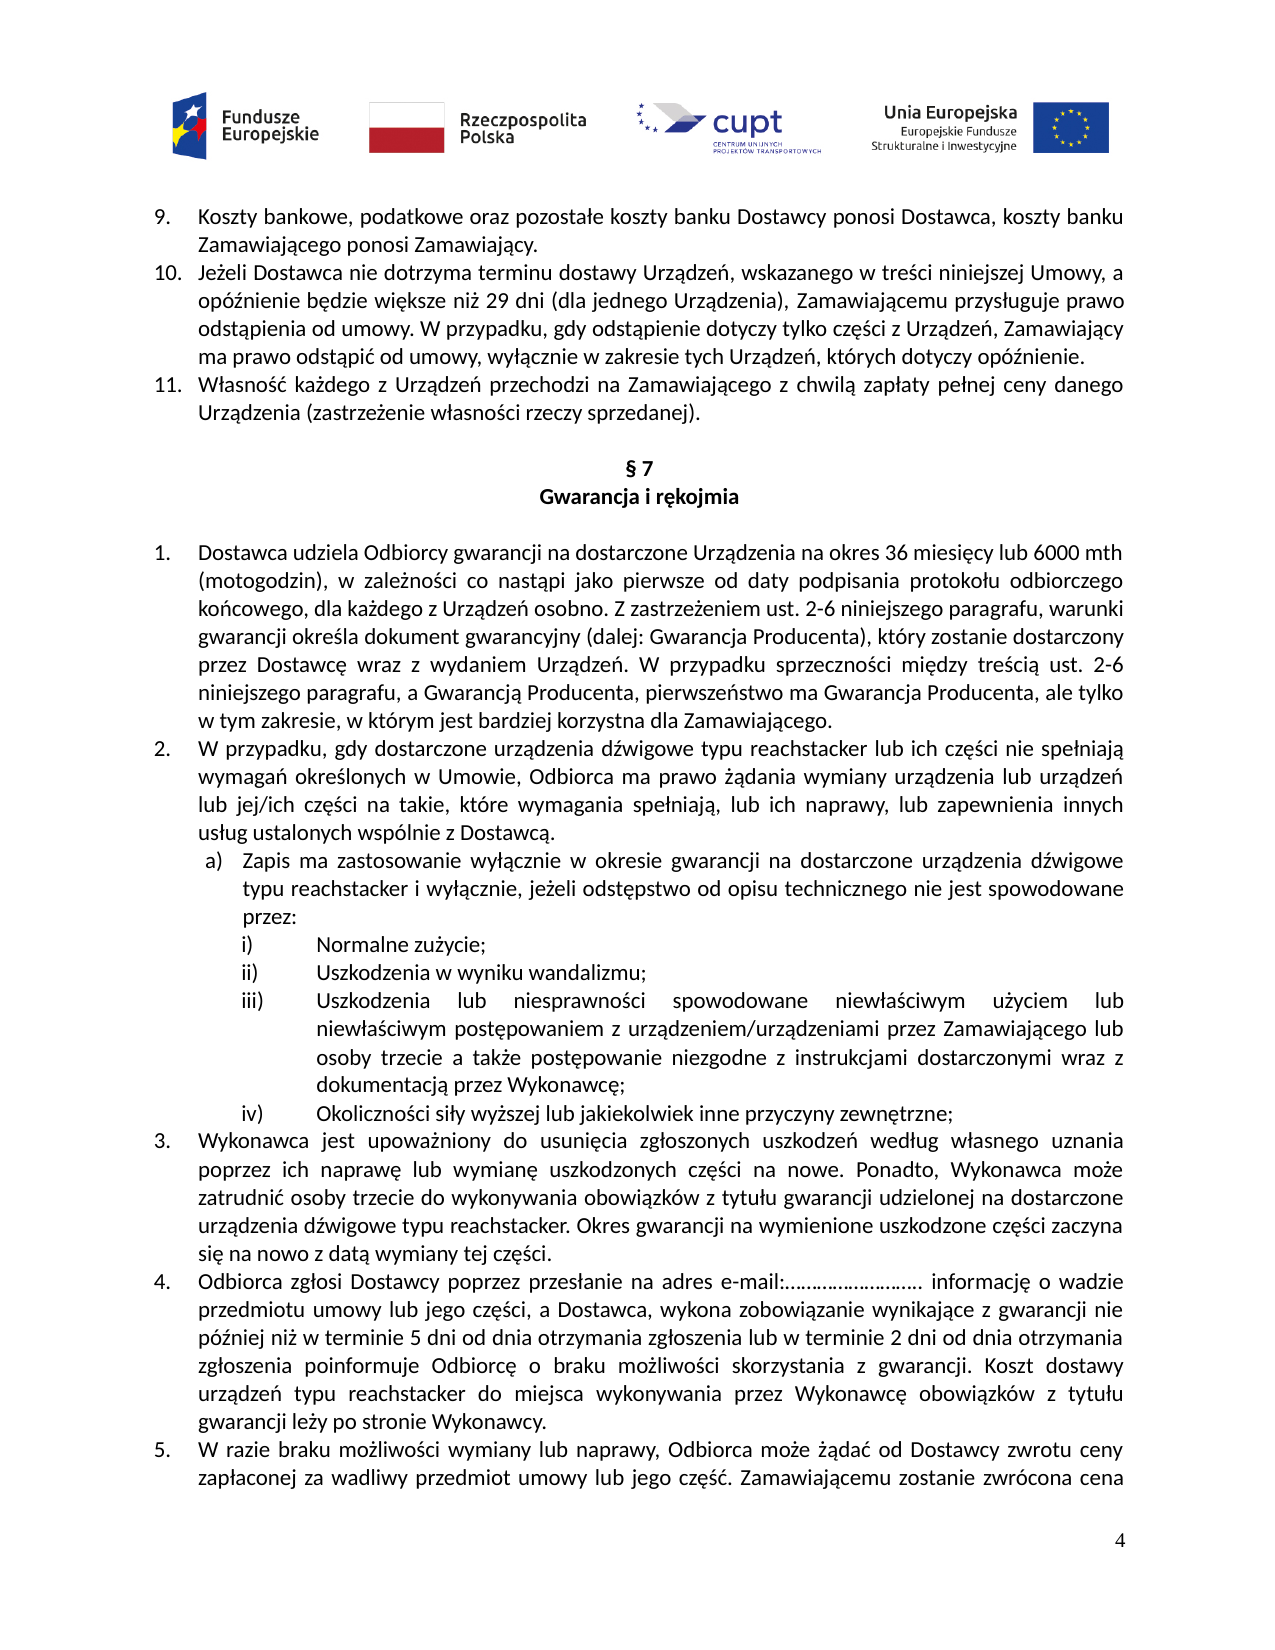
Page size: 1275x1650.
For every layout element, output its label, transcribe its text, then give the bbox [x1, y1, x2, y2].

text § 7 [153, 454, 1125, 482]
list Koszty bankowe, podatkowe oraz pozostałe koszty banku Dostawcy ponosi Dostawca, koszty banku Zamawiającego ponosi Zamawiający. [153, 202, 1125, 258]
text Gwarancja i rękojmia [153, 482, 1125, 510]
list Wykonawca jest upoważniony do usunięcia zgłoszonych uszkodzeń według własnego uznania poprzez ich naprawę lub wymianę uszkodzonych części na nowe. Ponadto, Wykonawca może zatrudnić osoby trzecie do wykonywania obowiązków z tytułu gwarancji udzielonej na dostarczone urządzenia dźwigowe typu reachstacker. Okres gwarancji na wymienione uszkodzone części zaczyna się na nowo z datą wymiany tej części. [153, 1127, 1125, 1267]
list Uszkodzenia w wyniku wandalizmu; [241, 958, 1125, 987]
picture [153, 73, 1126, 178]
list Odbiorca zgłosi Dostawcy poprzez przesłanie na adres e-mail:…………………….. informację o wadzie przedmiotu umowy lub jego części, a Dostawca, wykona zobowiązanie wynikające z gwarancji nie później niż w terminie 5 dni od dnia otrzymania zgłoszenia lub w terminie 2 dni od dnia otrzymania zgłoszenia poinformuje Odbiorcę o braku możliwości skorzystania z gwarancji. Koszt dostawy urządzeń typu reachstacker do miejsca wykonywania przez Wykonawcę obowiązków z tytułu gwarancji leży po stronie Wykonawcy. [153, 1267, 1125, 1435]
list Własność każdego z Urządzeń przechodzi na Zamawiającego z chwilą zapłaty pełnej ceny danego Urządzenia (zastrzeżenie własności rzeczy sprzedanej). [153, 370, 1125, 426]
list Uszkodzenia lub niesprawności spowodowane niewłaściwym użyciem lub niewłaściwym postępowaniem z urządzeniem/urządzeniami przez Zamawiającego lub osoby trzecie a także postępowanie niezgodne z instrukcjami dostarczonymi wraz z dokumentacją przez Wykonawcę; [241, 987, 1125, 1099]
list Okoliczności siły wyższej lub jakiekolwiek inne przyczyny zewnętrzne; [241, 1099, 1125, 1127]
list Jeżeli Dostawca nie dotrzyma terminu dostawy Urządzeń, wskazanego w treści niniejszej Umowy, a opóźnienie będzie większe niż 29 dni (dla jednego Urządzenia), Zamawiającemu przysługuje prawo odstąpienia od umowy. W przypadku, gdy odstąpienie dotyczy tylko części z Urządzeń, Zamawiający ma prawo odstąpić od umowy, wyłącznie w zakresie tych Urządzeń, których dotyczy opóźnienie. [153, 258, 1125, 370]
list W przypadku, gdy dostarczone urządzenia dźwigowe typu reachstacker lub ich części nie spełniają wymagań określonych w Umowie, Odbiorca ma prawo żądania wymiany urządzenia lub urządzeń lub jej/ich części na takie, które wymagania spełniają, lub ich naprawy, lub zapewnienia innych usług ustalonych wspólnie z Dostawcą. [153, 734, 1125, 846]
list Dostawca udziela Odbiorcy gwarancji na dostarczone Urządzenia na okres 36 miesięcy lub 6000 mth (motogodzin), w zależności co nastąpi jako pierwsze od daty podpisania protokołu odbiorczego końcowego, dla każdego z Urządzeń osobno. Z zastrzeżeniem ust. 2-6 niniejszego paragrafu, warunki gwarancji określa dokument gwarancyjny (dalej: Gwarancja Producenta), który zostanie dostarczony przez Dostawcę wraz z wydaniem Urządzeń. W przypadku sprzeczności między treścią ust. 2-6 niniejszego paragrafu, a Gwarancją Producenta, pierwszeństwo ma Gwarancja Producenta, ale tylko w tym zakresie, w którym jest bardziej korzystna dla Zamawiającego. [153, 538, 1125, 734]
list Zapis ma zastosowanie wyłącznie w okresie gwarancji na dostarczone urządzenia dźwigowe typu reachstacker i wyłącznie, jeżeli odstępstwo od opisu technicznego nie jest spowodowane przez: [205, 846, 1125, 931]
list Normalne zużycie; [241, 931, 1125, 958]
